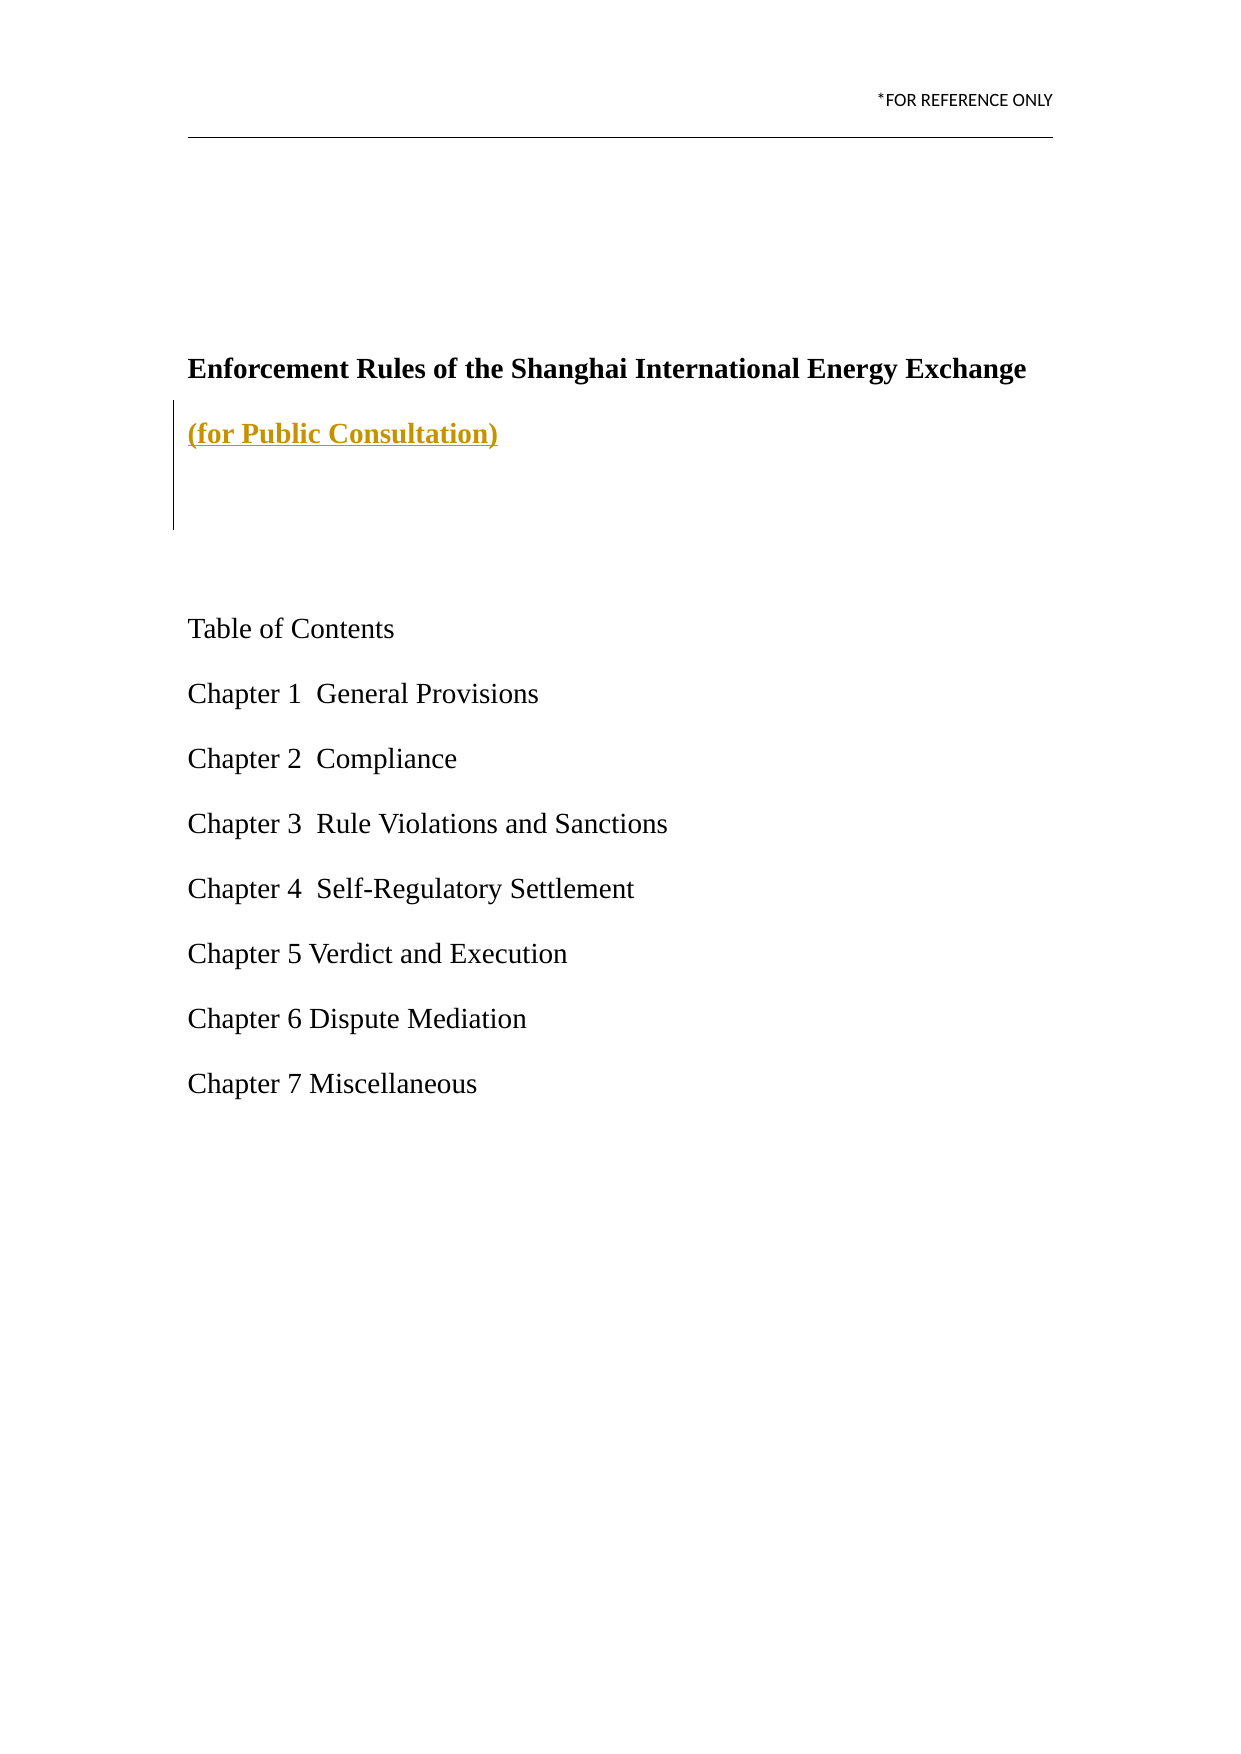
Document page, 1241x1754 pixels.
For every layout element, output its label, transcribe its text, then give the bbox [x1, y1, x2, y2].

text Chapter 6 Dispute Mediation [187, 985, 1053, 1050]
text Chapter 2 Compliance [187, 725, 1053, 790]
text Chapter 5 Verdict and Execution [187, 920, 1053, 985]
text Chapter 4 Self-Regulatory Settlement [187, 855, 1053, 920]
text Chapter 3 Rule Violations and Sanctions [187, 790, 1053, 855]
text Table of Contents [187, 595, 1053, 660]
text Enforcement Rules of the Shanghai International Energy Exchange [187, 335, 1053, 400]
text Chapter 7 Miscellaneous [187, 1050, 1053, 1115]
text Chapter 1 General Provisions [187, 660, 1053, 725]
